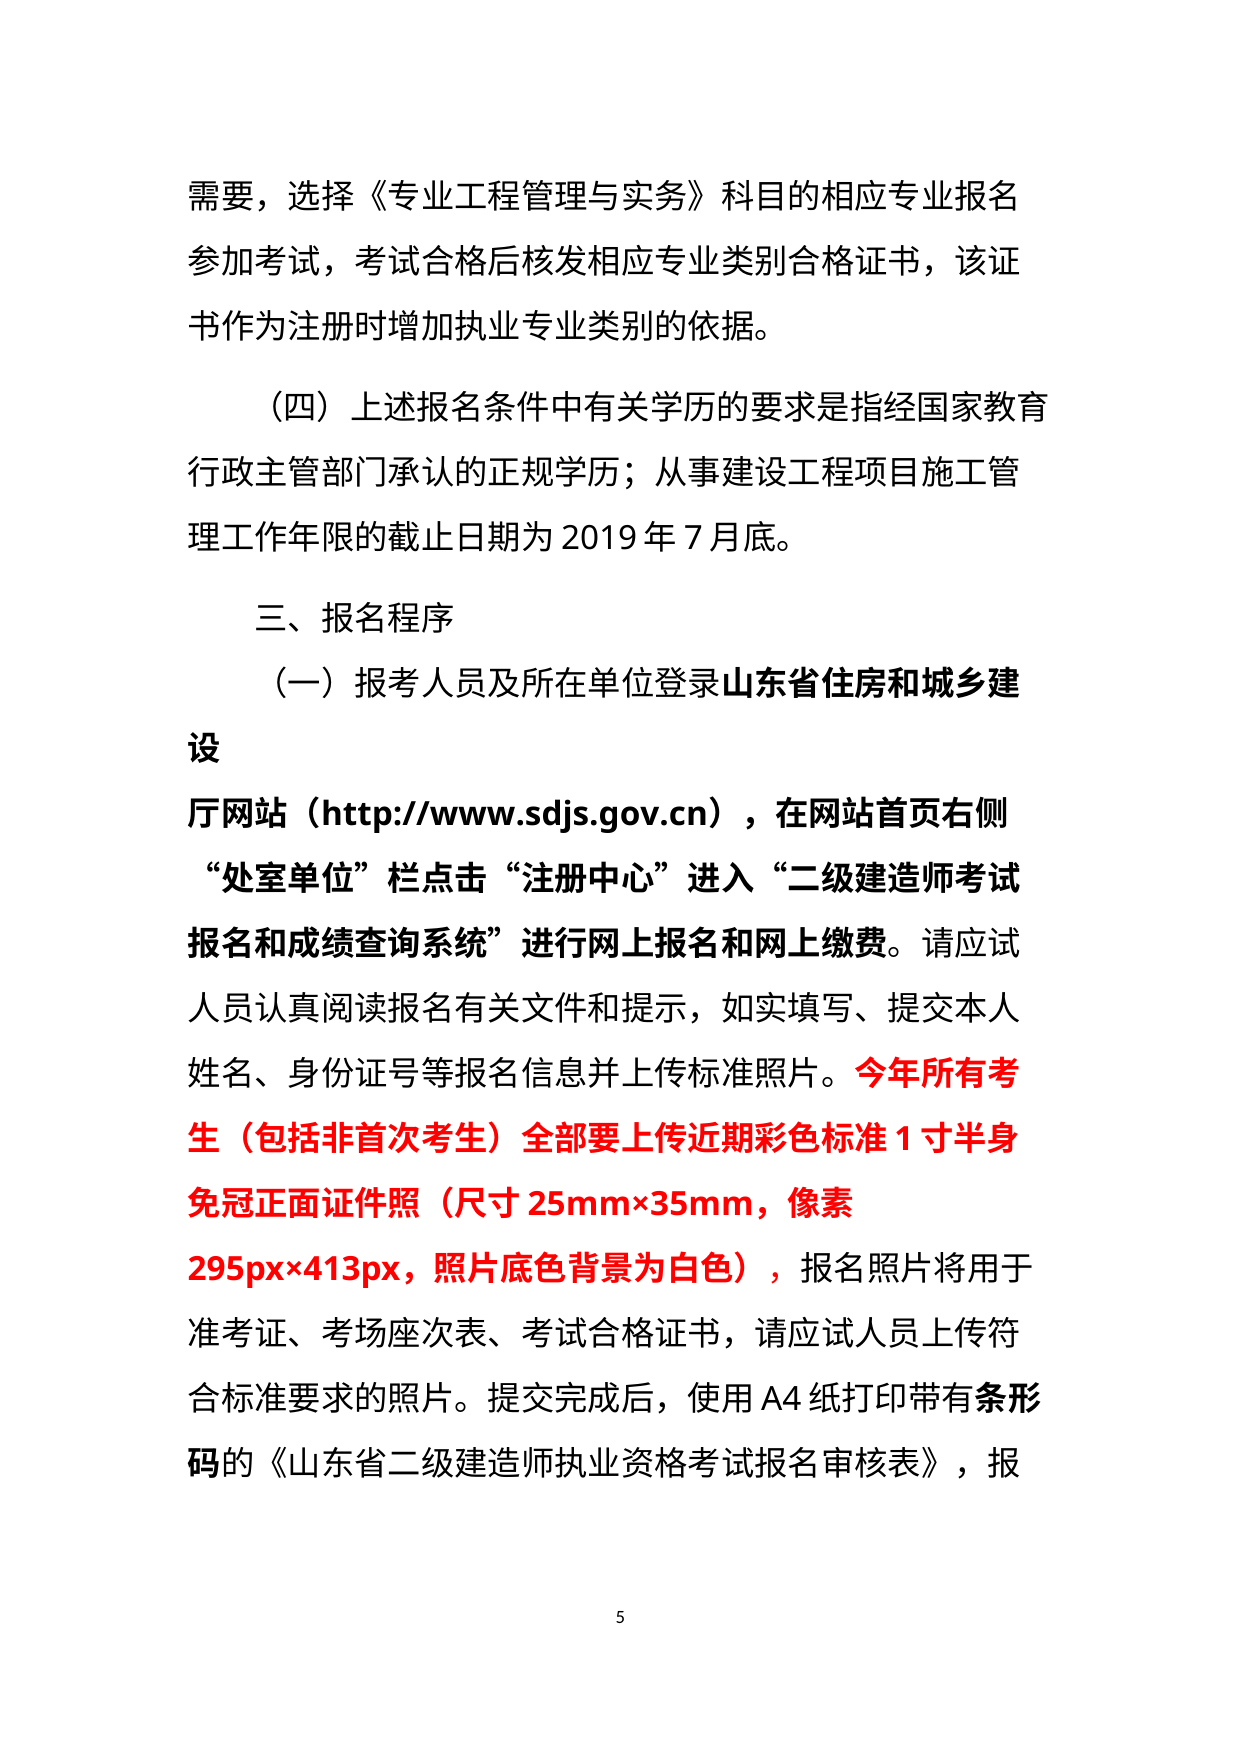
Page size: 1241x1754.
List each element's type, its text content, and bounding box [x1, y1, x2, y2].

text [187, 162, 1053, 357]
text （一）报考人员及所在单位登录山东省住房和城乡建设 [187, 648, 1053, 778]
text 三、报名程序 [187, 583, 1053, 648]
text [187, 778, 1053, 1493]
text （四）上述报名条件中有关学历的要求是指经国家教育行政主管部门承认的正规学历；从事建设工程项目施工管理工作年限的截止日期为2019年7月底。 [187, 373, 1053, 568]
